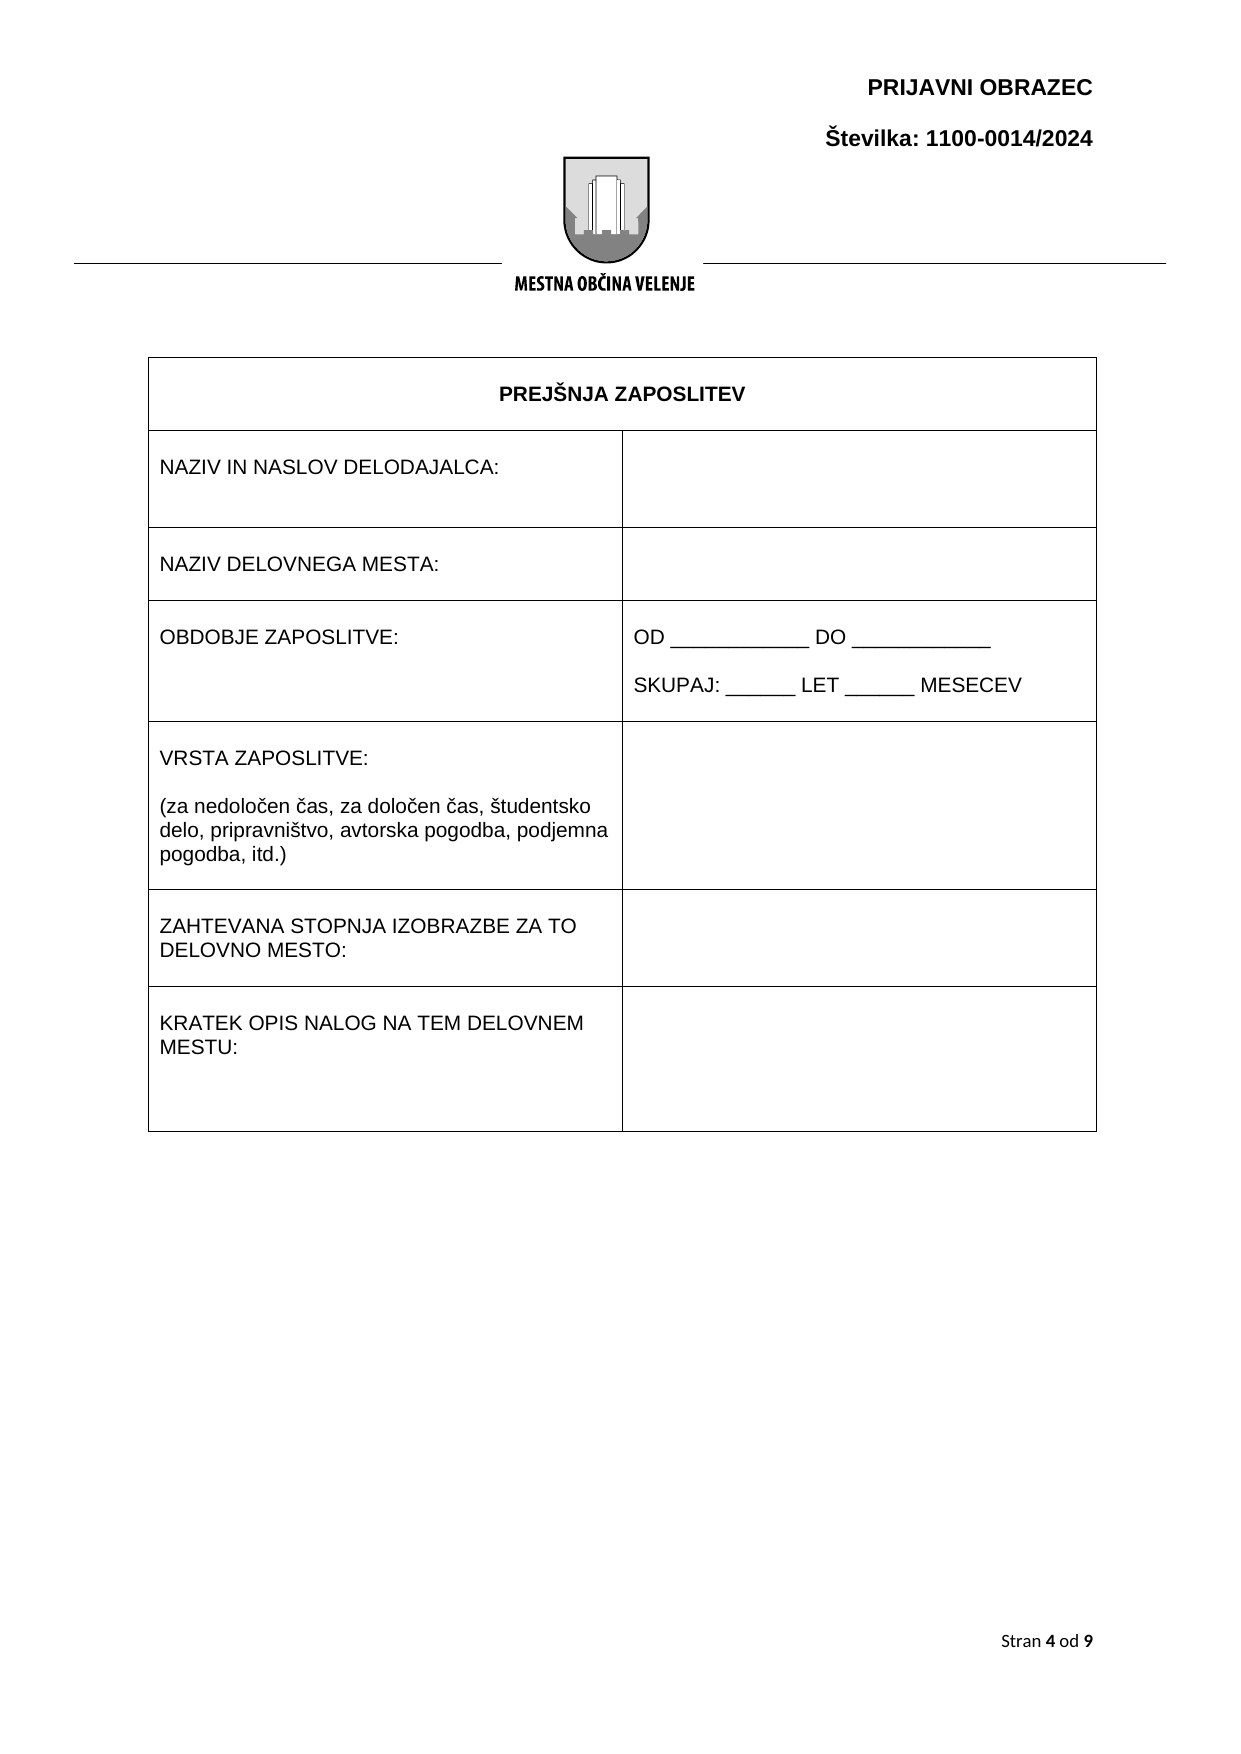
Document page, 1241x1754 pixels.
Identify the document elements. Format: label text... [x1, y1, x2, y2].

table_cell KRATEK OPIS NALOG NA TEM DELOVNEM MESTU: [149, 987, 622, 1131]
table_cell OBDOBJE ZAPOSLITVE: [149, 601, 622, 721]
table_cell [623, 890, 1096, 986]
table_cell OD ____________ DO ____________ SKUPAJ: ______ LET ______ MESECEV [623, 601, 1096, 721]
table_cell VRSTA ZAPOSLITVE: (za nedoločen čas, za določen čas, študentsko delo, pripravništvo, avtorska pogodba, podjemna pogodba, itd.) [149, 722, 622, 889]
table_cell NAZIV IN NASLOV DELODAJALCA: [149, 431, 622, 527]
table_cell [623, 987, 1096, 1131]
table_cell ZAHTEVANA STOPNJA IZOBRAZBE ZA TO DELOVNO MESTO: [149, 890, 622, 986]
table_header PREJŠNJA ZAPOSLITEV [149, 358, 1096, 430]
table_cell [623, 528, 1096, 600]
table_cell [623, 431, 1096, 527]
table_cell [623, 722, 1096, 889]
table_cell NAZIV DELOVNEGA MESTA: [149, 528, 622, 600]
